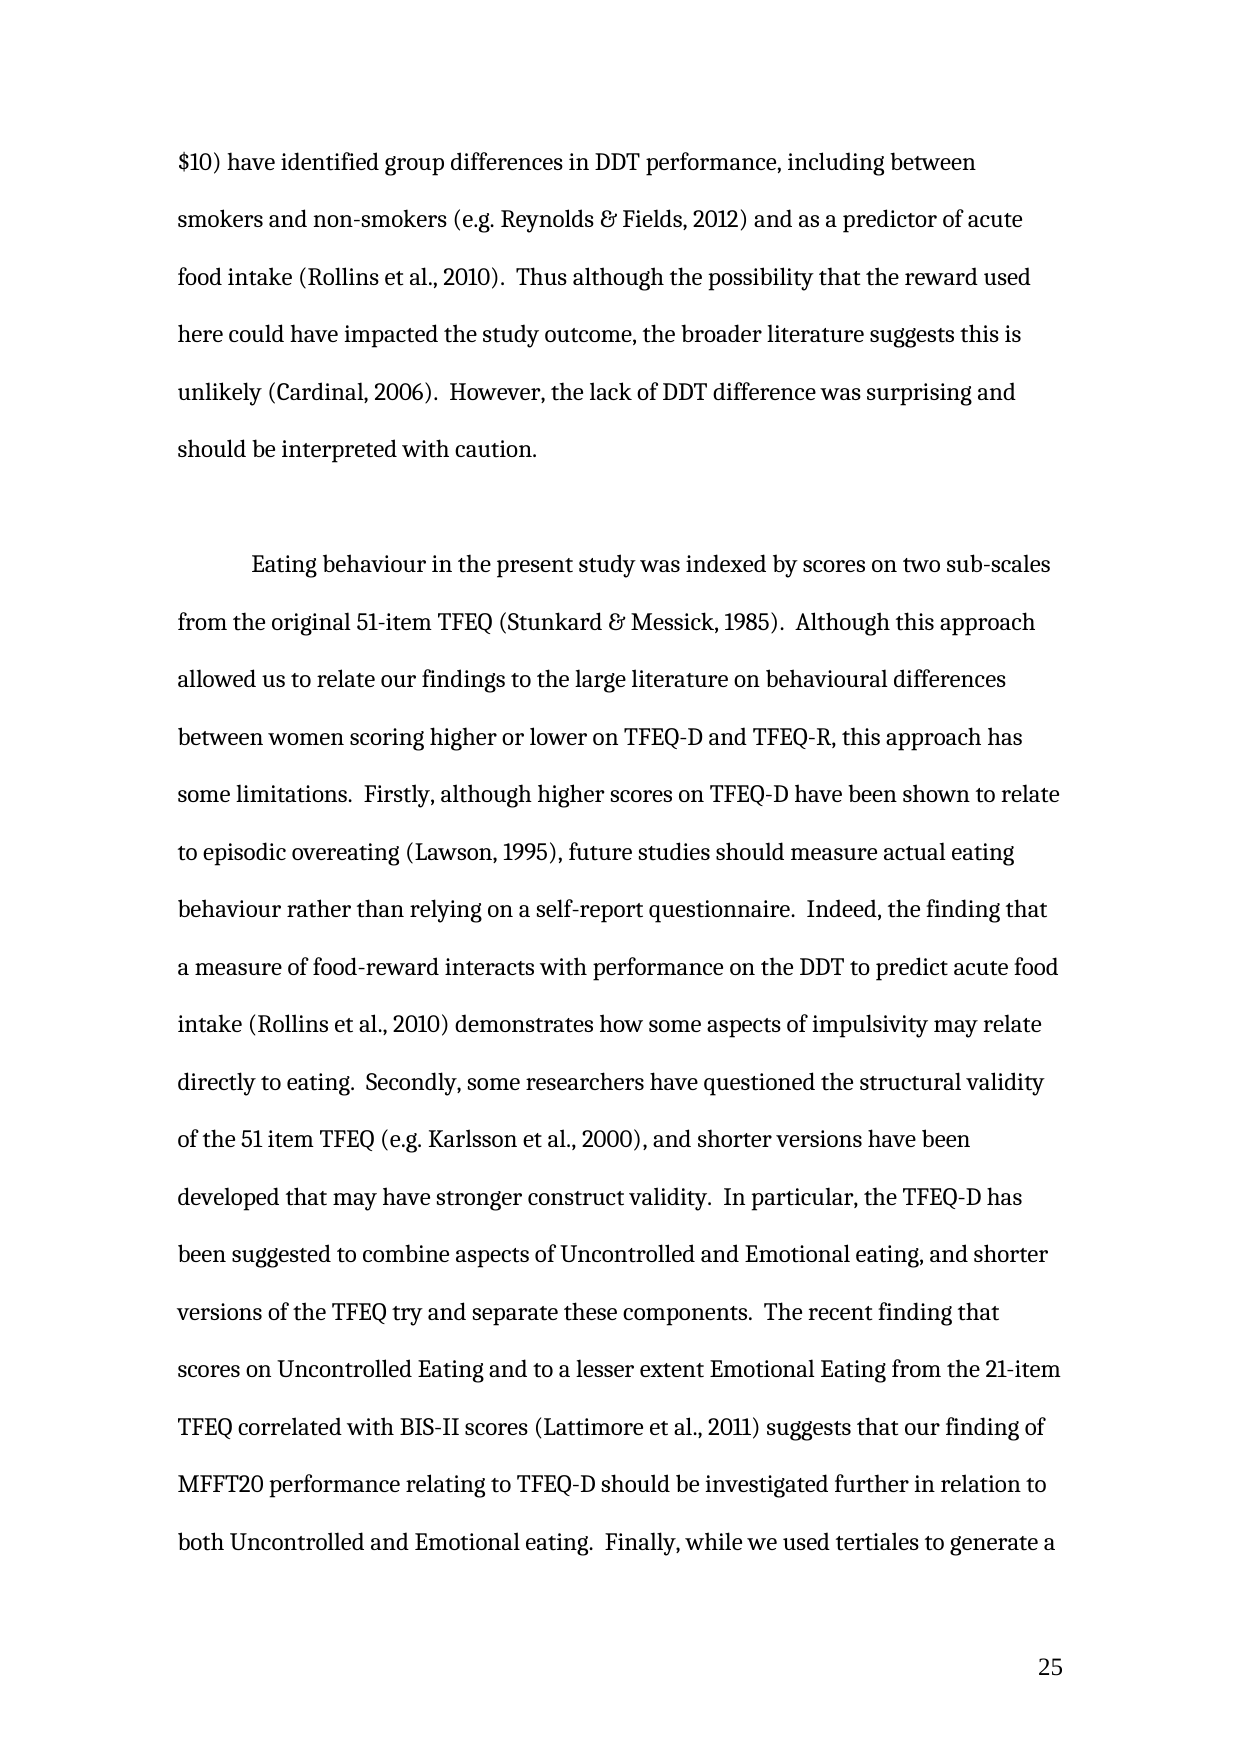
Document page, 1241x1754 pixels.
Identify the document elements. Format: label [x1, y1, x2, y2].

text [177, 148, 1063, 464]
text [177, 550, 1063, 1556]
